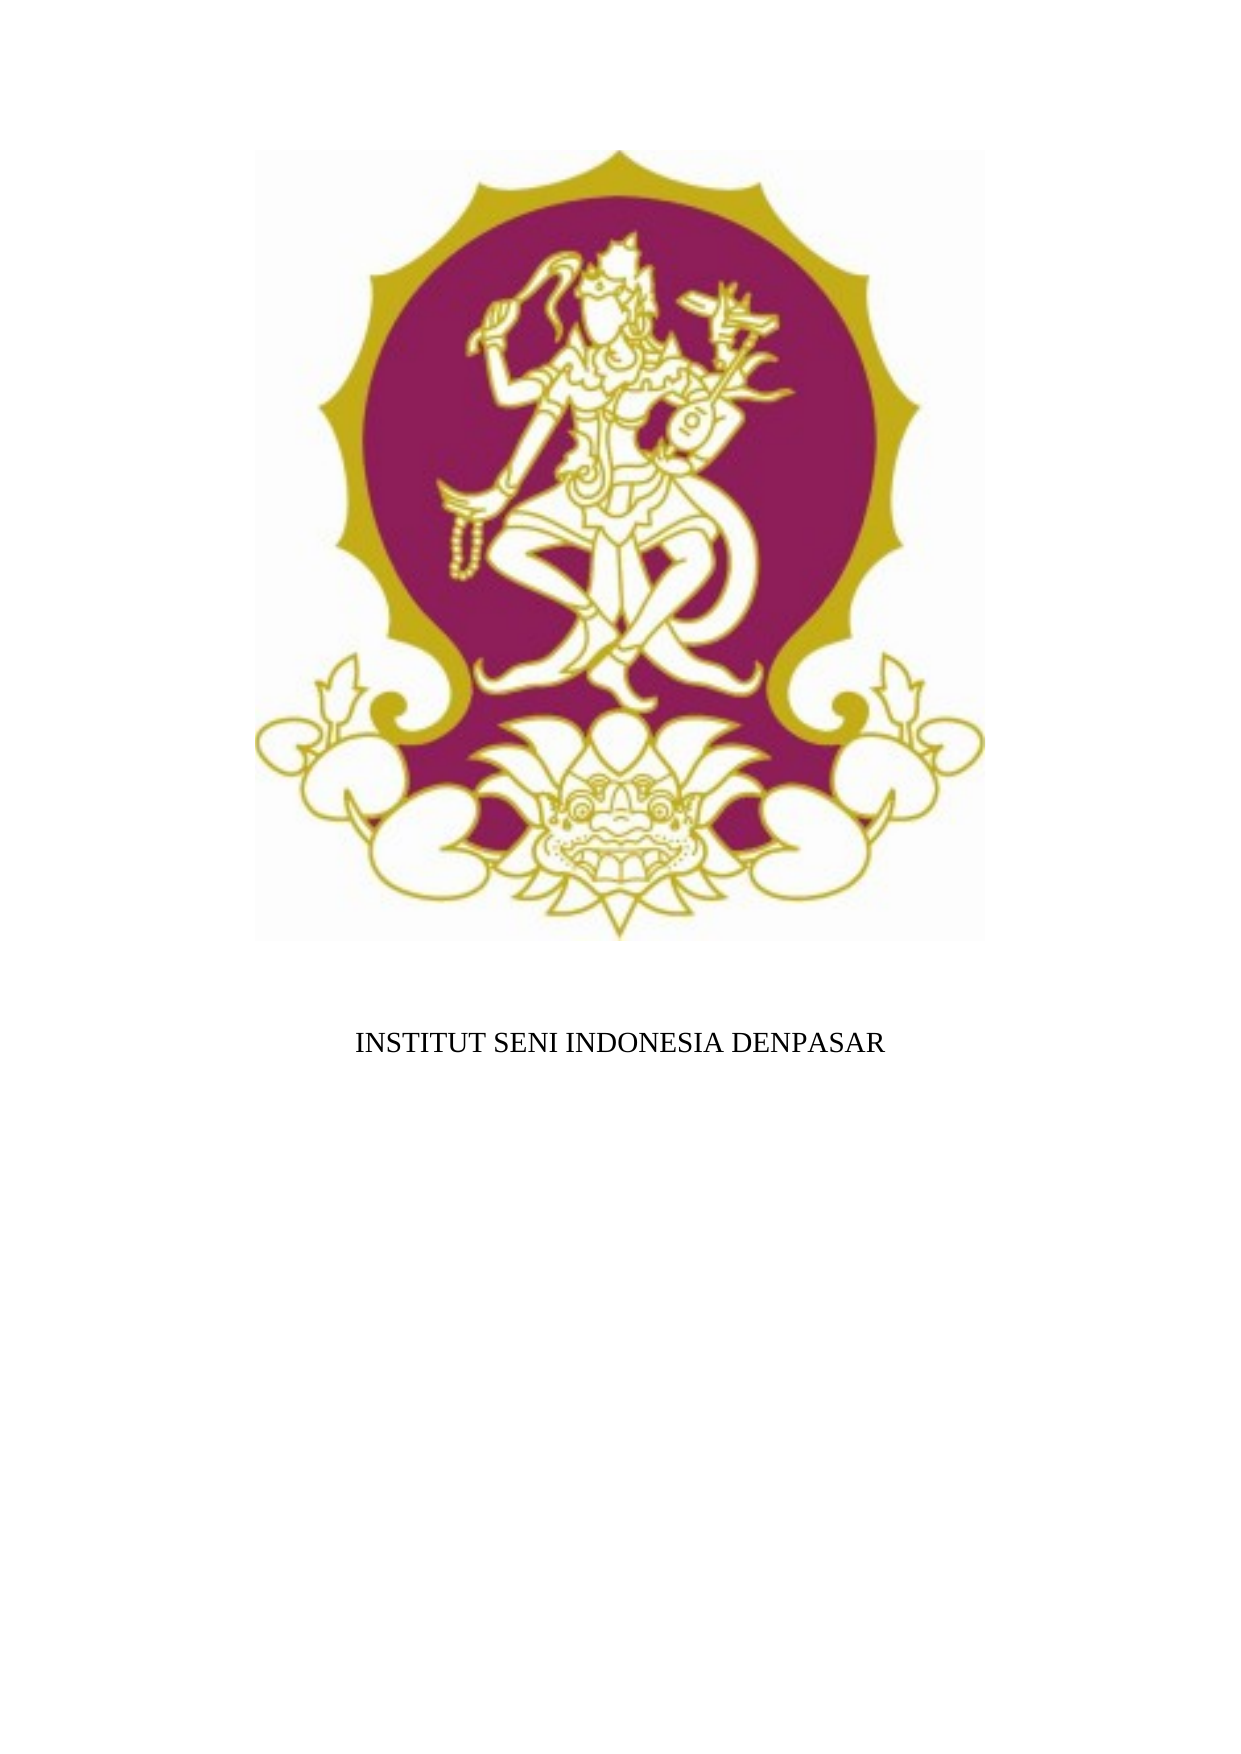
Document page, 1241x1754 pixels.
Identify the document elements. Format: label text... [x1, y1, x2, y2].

text INSTITUT SENI INDONESIA DENPASAR [150, 1025, 1090, 1059]
picture [255, 150, 986, 941]
